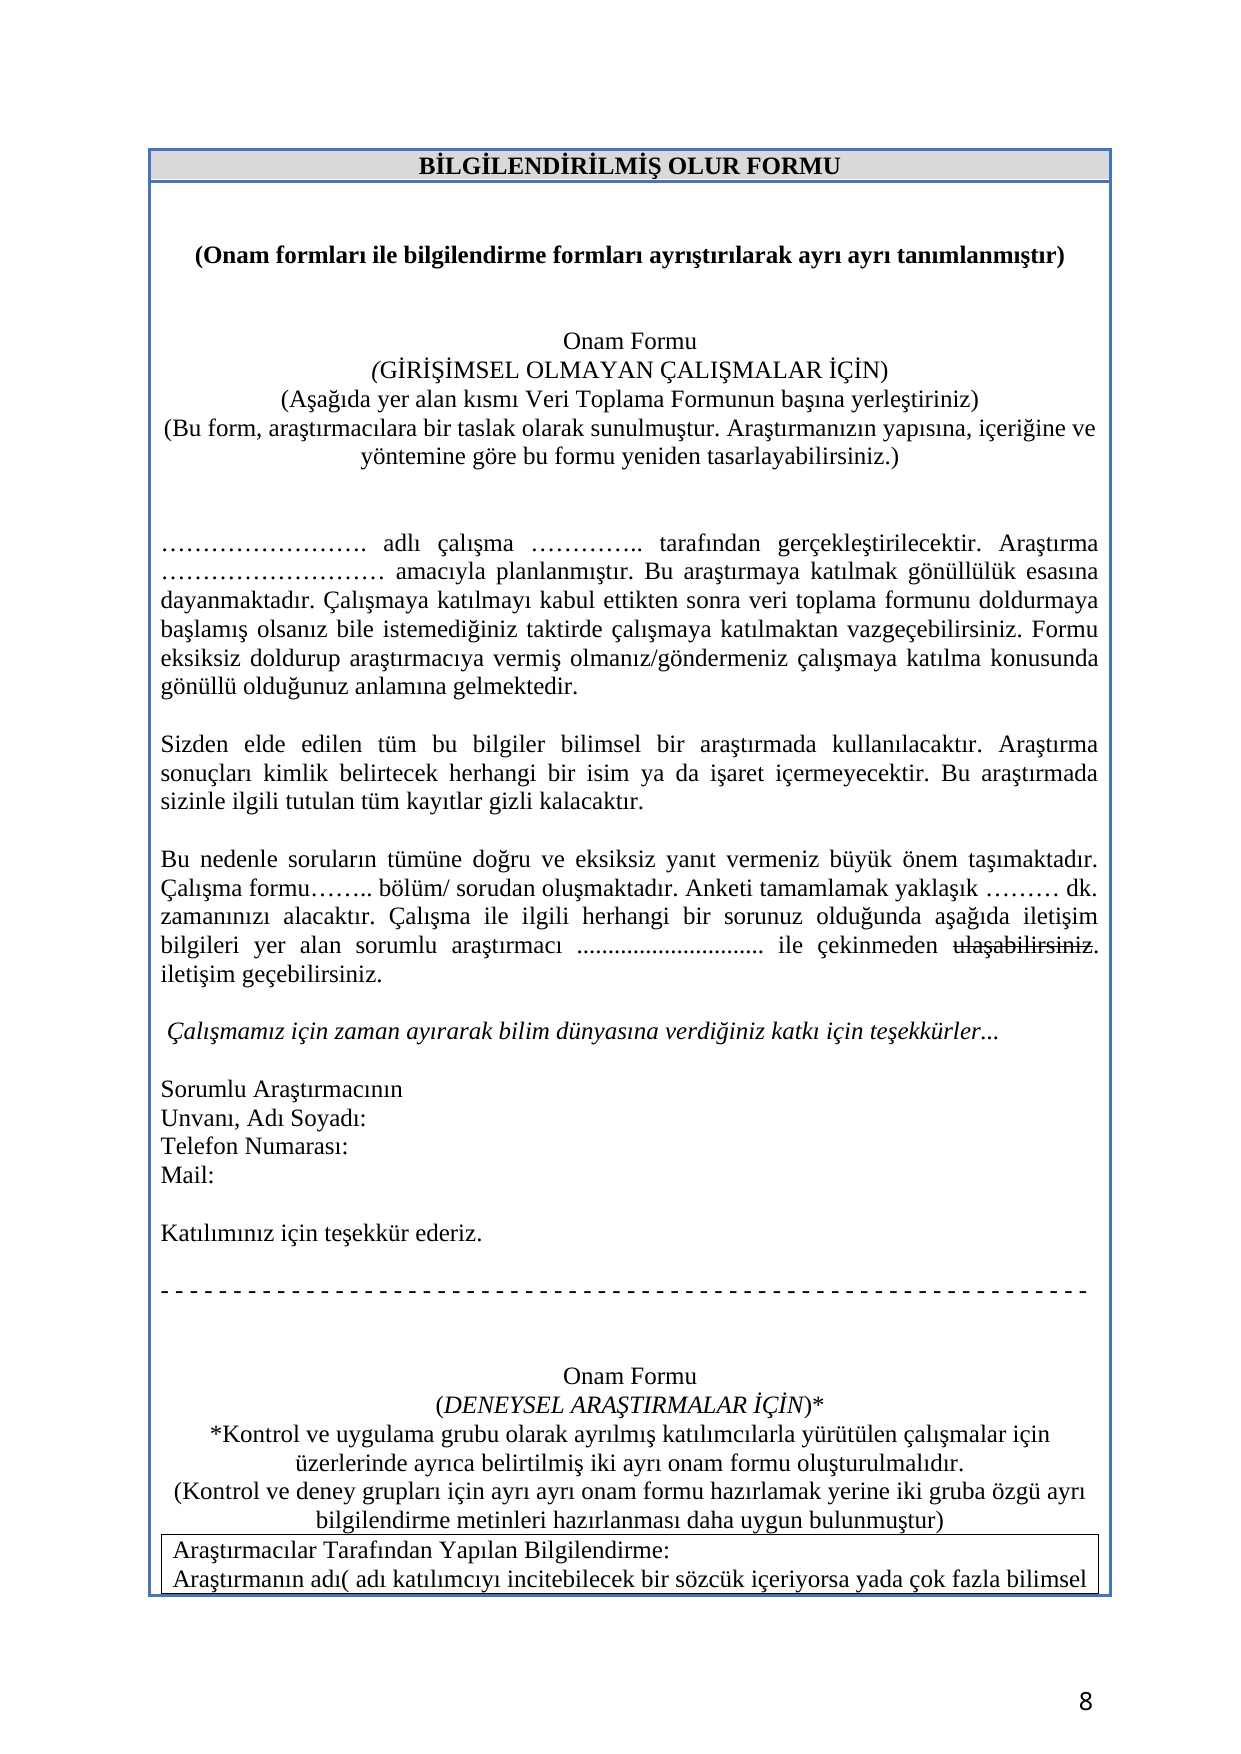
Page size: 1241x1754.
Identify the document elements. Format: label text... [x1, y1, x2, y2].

table_header BİLGİLENDİRİLMİŞ OLUR FORMU [151, 151, 1109, 179]
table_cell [151, 183, 1109, 1593]
